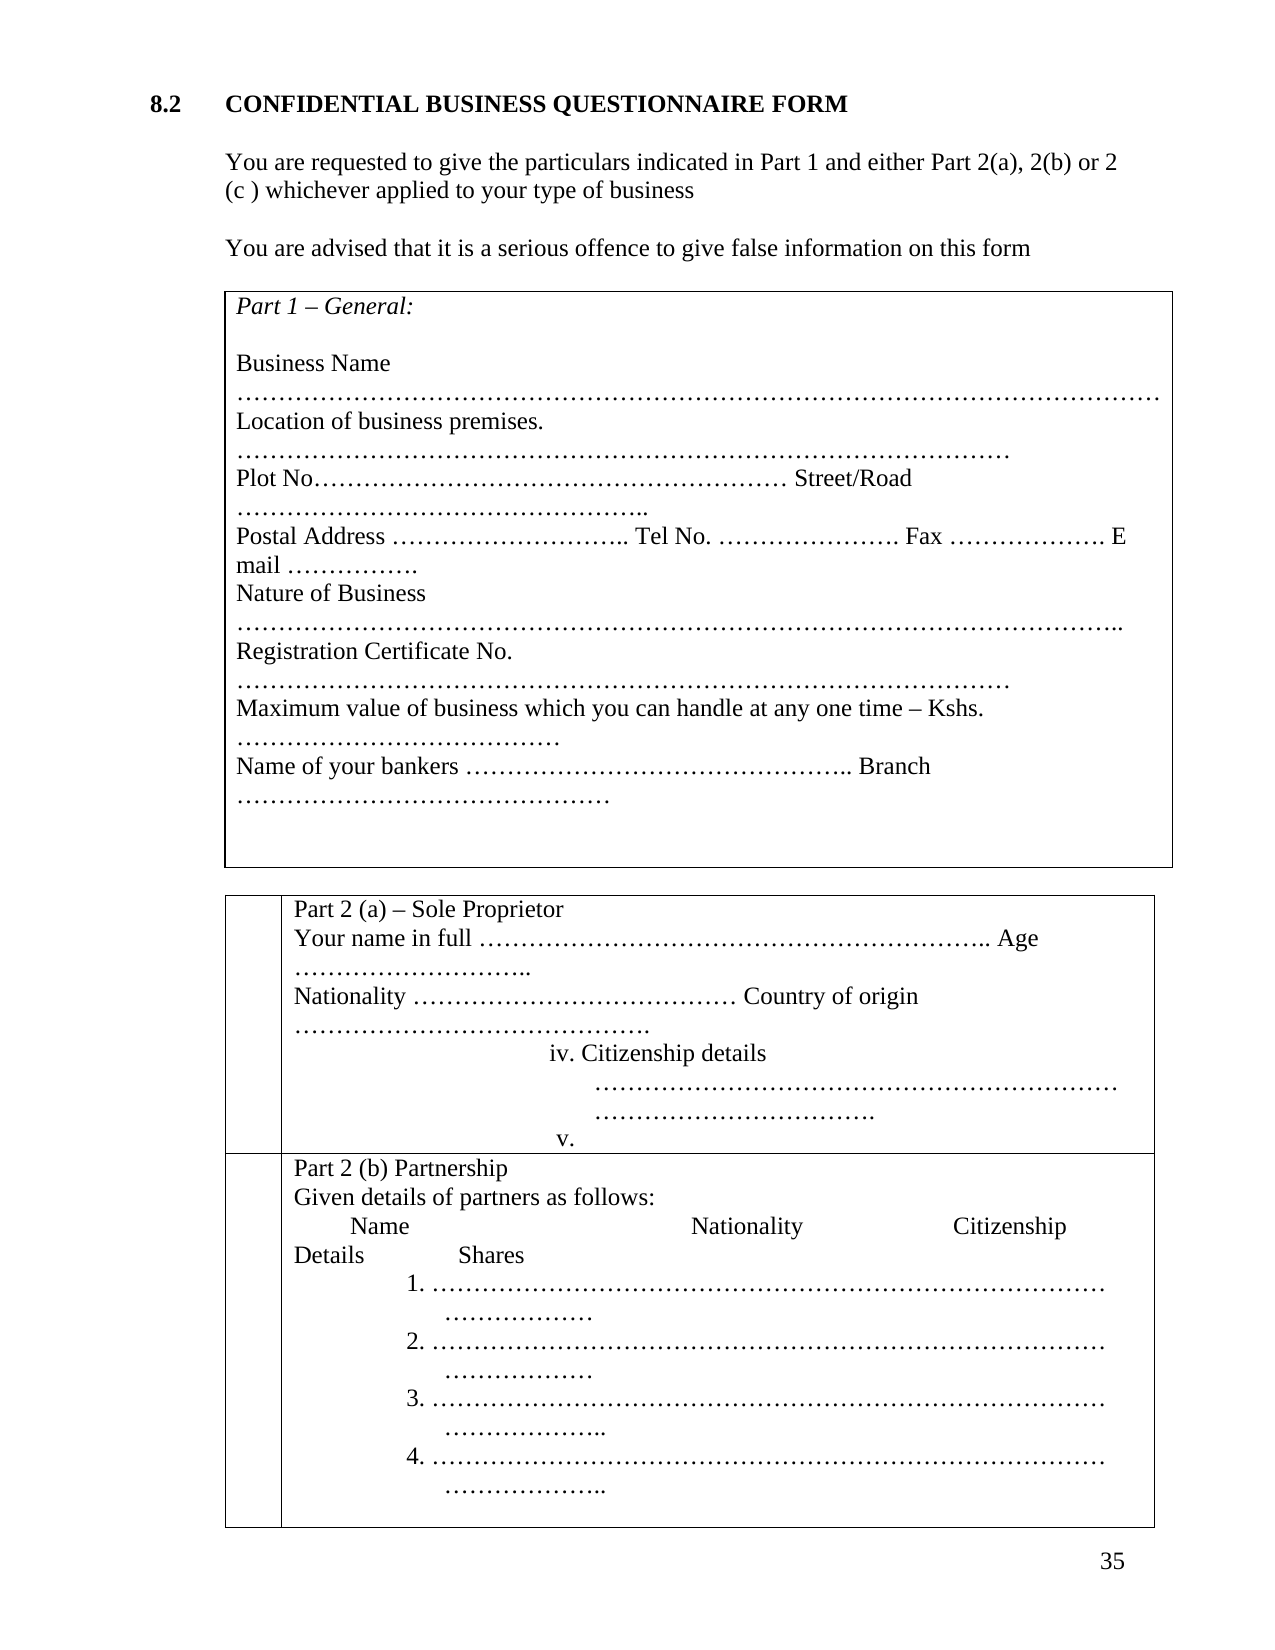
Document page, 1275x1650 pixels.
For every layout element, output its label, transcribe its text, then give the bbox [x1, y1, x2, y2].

text You are advised that it is a serious offence to give false information on this form [225, 233, 1242, 262]
table_header Part 2 (a) – Sole Proprietor Your name in full …………………………………………………….. Age ……………………….. Nationality ………………………………… Country of origin ……………………………………. iv. Citizenship details ……………………………………………………… ……………………………. v. [282, 896, 1154, 1153]
text You are requested to give the particulars indicated in Part 1 and either Part 2(a), 2(b) or 2 (c ) whichever applied to your type of business [225, 147, 1125, 204]
table_cell Part 2 (b) Partnership Given details of partners as follows: Name Nationality Citizenship Details Shares 1. ……………………………………………………………………… ……………… 2. ……………………………………………………………………… ……………… 3. ……………………………………………………………………… ……………….. 4. ……………………………………………………………………… ……………….. [282, 1154, 1154, 1527]
list CONFIDENTIAL BUSINESS QUESTIONNAIRE FORM [150, 89, 1242, 118]
table_header [226, 896, 281, 1153]
table_cell [226, 1154, 281, 1527]
